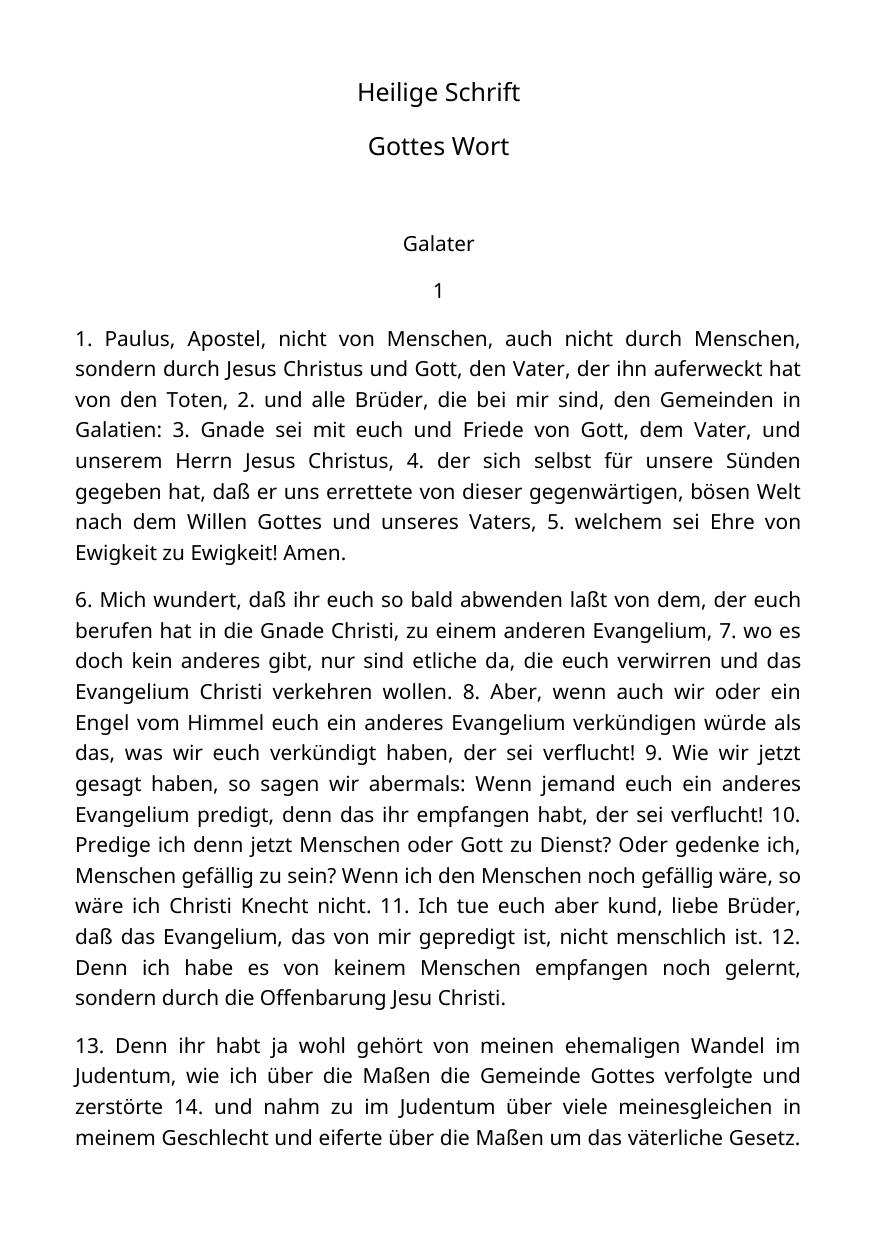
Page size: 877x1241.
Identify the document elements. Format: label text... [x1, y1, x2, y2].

text 6. Mich wundert, daß ihr euch so bald abwenden laßt von dem, der euch berufen hat in die Gnade Christi, zu einem anderen Evangelium, 7. wo es doch kein anderes gibt, nur sind etliche da, die euch verwirren und das Evangelium Christi verkehren wollen. 8. Aber, wenn auch wir oder ein Engel vom Himmel euch ein anderes Evangelium verkündigen würde als das, was wir euch verkündigt haben, der sei verflucht! 9. Wie wir jetzt gesagt haben, so sagen wir abermals: Wenn jemand euch ein anderes Evangelium predigt, denn das ihr empfangen habt, der sei verflucht! 10. Predige ich denn jetzt Menschen oder Gott zu Dienst? Oder gedenke ich, Menschen gefällig zu sein? Wenn ich den Menschen noch gefällig wäre, so wäre ich Christi Knecht nicht. 11. Ich tue euch aber kund, liebe Brüder, daß das Evangelium, das von mir gepredigt ist, nicht menschlich ist. 12. Denn ich habe es von keinem Menschen empfangen noch gelernt, sondern durch die Offenbarung Jesu Christi. [75, 585, 802, 1012]
text Gottes Wort [75, 128, 802, 162]
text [75, 1031, 802, 1151]
text 1. Paulus, Apostel, nicht von Menschen, auch nicht durch Menschen, sondern durch Jesus Christus und Gott, den Vater, der ihn auferweckt hat von den Toten, 2. und alle Brüder, die bei mir sind, den Gemeinden in Galatien: 3. Gnade sei mit euch und Friede von Gott, dem Vater, und unserem Herrn Jesus Christus, 4. der sich selbst für unsere Sünden gegeben hat, daß er uns errettete von dieser gegenwärtigen, bösen Welt nach dem Willen Gottes und unseres Vaters, 5. welchem sei Ehre von Ewigkeit zu Ewigkeit! Amen. [75, 324, 802, 567]
text Galater [75, 229, 802, 258]
text 1 [75, 276, 802, 305]
text Heilige Schrift [75, 75, 802, 109]
